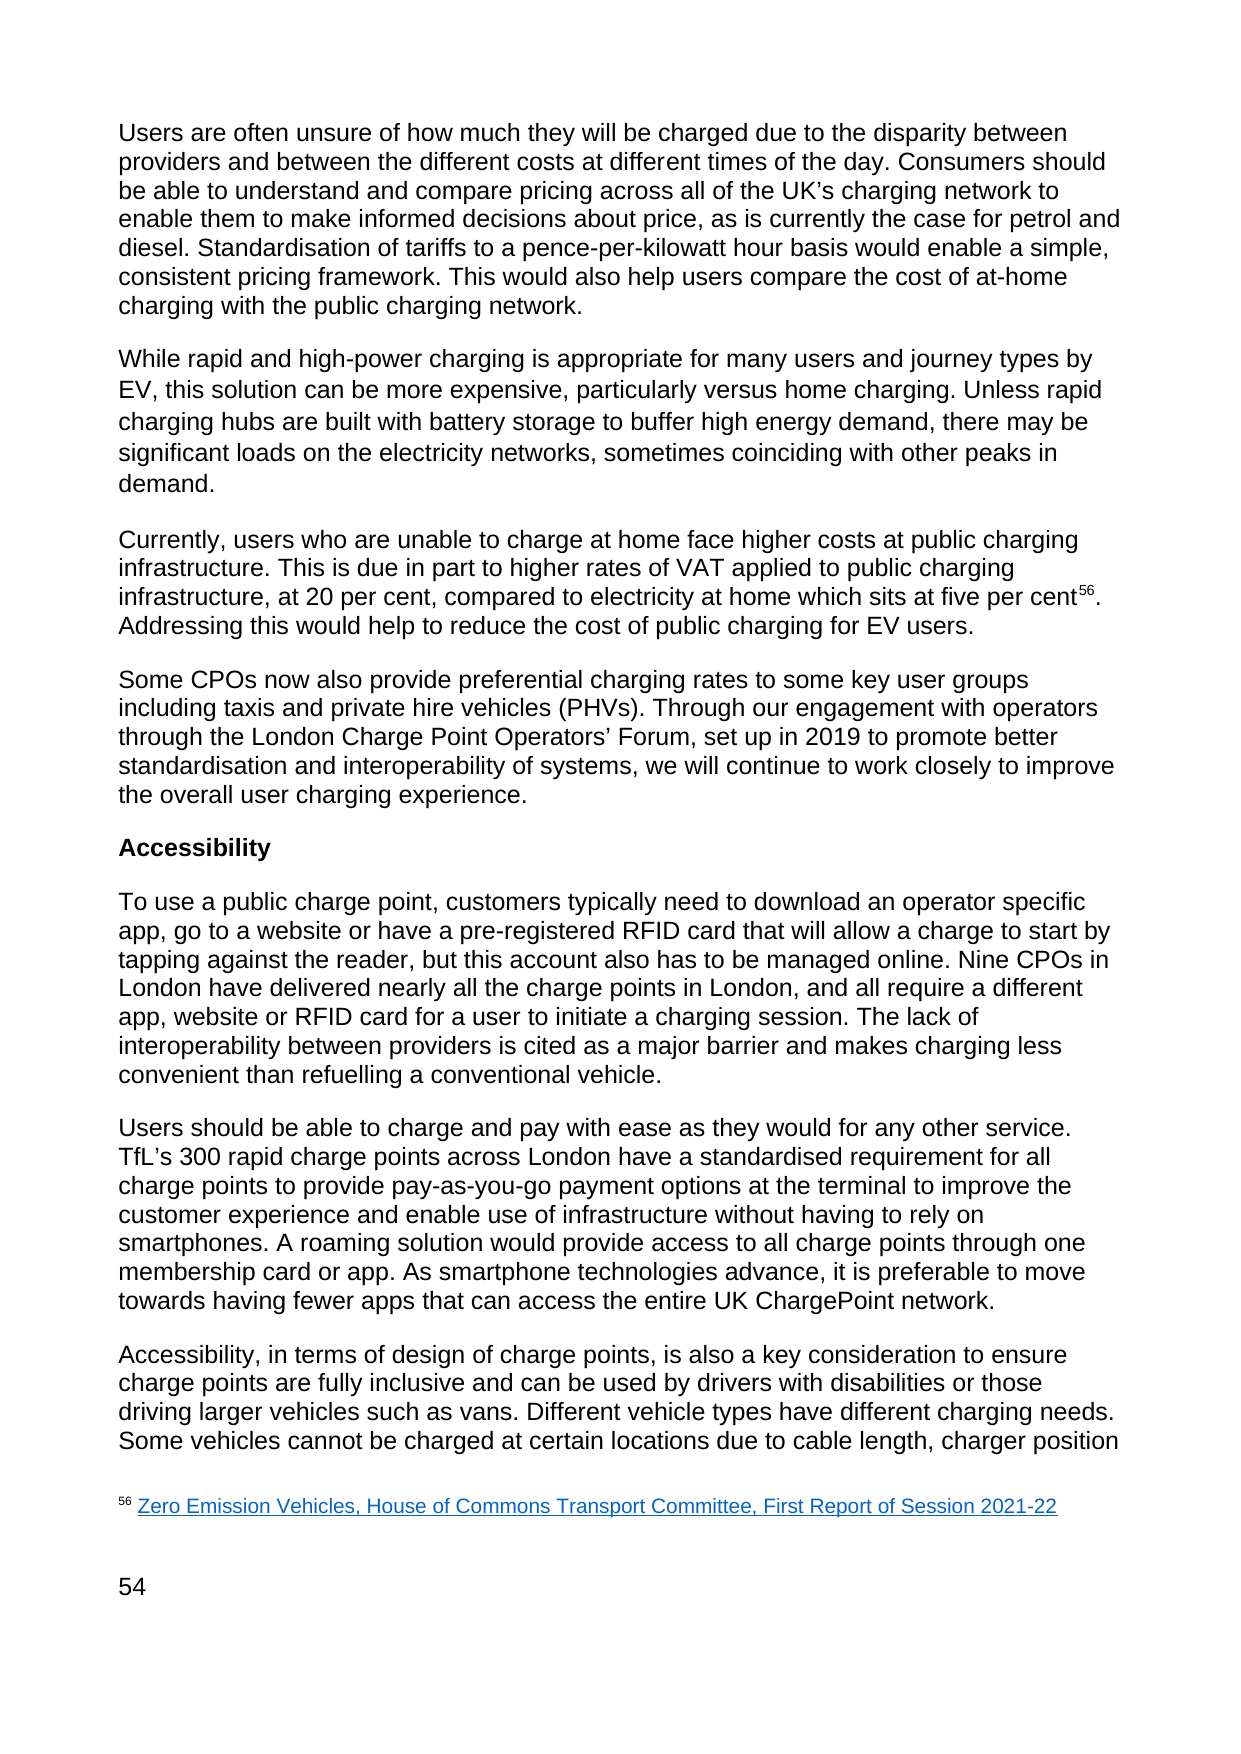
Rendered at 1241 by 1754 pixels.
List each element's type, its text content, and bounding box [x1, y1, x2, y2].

text Some CPOs now also provide preferential charging rates to some key user groups including taxis and private hire vehicles (PHVs). Through our engagement with operators through the London Charge Point Operators’ Forum, set up in 2019 to promote better standardisation and interoperability of systems, we will continue to work closely to improve the overall user charging experience. [118, 664, 1122, 808]
text Users should be able to charge and pay with ease as they would for any other service. TfL’s 300 rapid charge points across London have a standardised requirement for all charge points to provide pay-as-you-go payment options at the terminal to improve the customer experience and enable use of infrastructure without having to rely on smartphones. A roaming solution would provide access to all charge points through one membership card or app. As smartphone technologies advance, it is preferable to move towards having fewer apps that can access the entire UK ChargePoint network. [118, 1113, 1122, 1314]
text Currently, users who are unable to charge at home face higher costs at public charging infrastructure. This is due in part to higher rates of VAT applied to public charging infrastructure, at 20 per cent, compared to electricity at home which sits at five per cent. Addressing this would help to reduce the cost of public charging for EV users. [118, 524, 1122, 639]
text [118, 1339, 1122, 1454]
text While rapid and high-power charging is appropriate for many users and journey types by EV, this solution can be more expensive, particularly versus home charging. Unless rapid charging hubs are built with battery storage to buffer high energy demand, there may be significant loads on the electricity networks, sometimes coinciding with other peaks in demand. [118, 344, 1122, 497]
text To use a public charge point, customers typically need to download an operator specific app, go to a website or have a pre-registered RFID card that will allow a charge to start by tapping against the reader, but this account also has to be managed online. Nine CPOs in London have delivered nearly all the charge points in London, and all require a different app, website or RFID card for a user to initiate a charging session. The lack of interoperability between providers is cited as a major barrier and makes charging less convenient than refuelling a conventional vehicle. [118, 887, 1122, 1088]
text Accessibility [118, 833, 1122, 862]
text Users are often unsure of how much they will be charged due to the disparity between providers and between the different costs at different times of the day. Consumers should be able to understand and compare pricing across all of the UK’s charging network to enable them to make informed decisions about price, as is currently the case for petrol and diesel. Standardisation of tariffs to a pence-per-kilowatt hour basis would enable a simple, consistent pricing framework. This would also help users compare the cost of at-home charging with the public charging network. [118, 118, 1122, 319]
